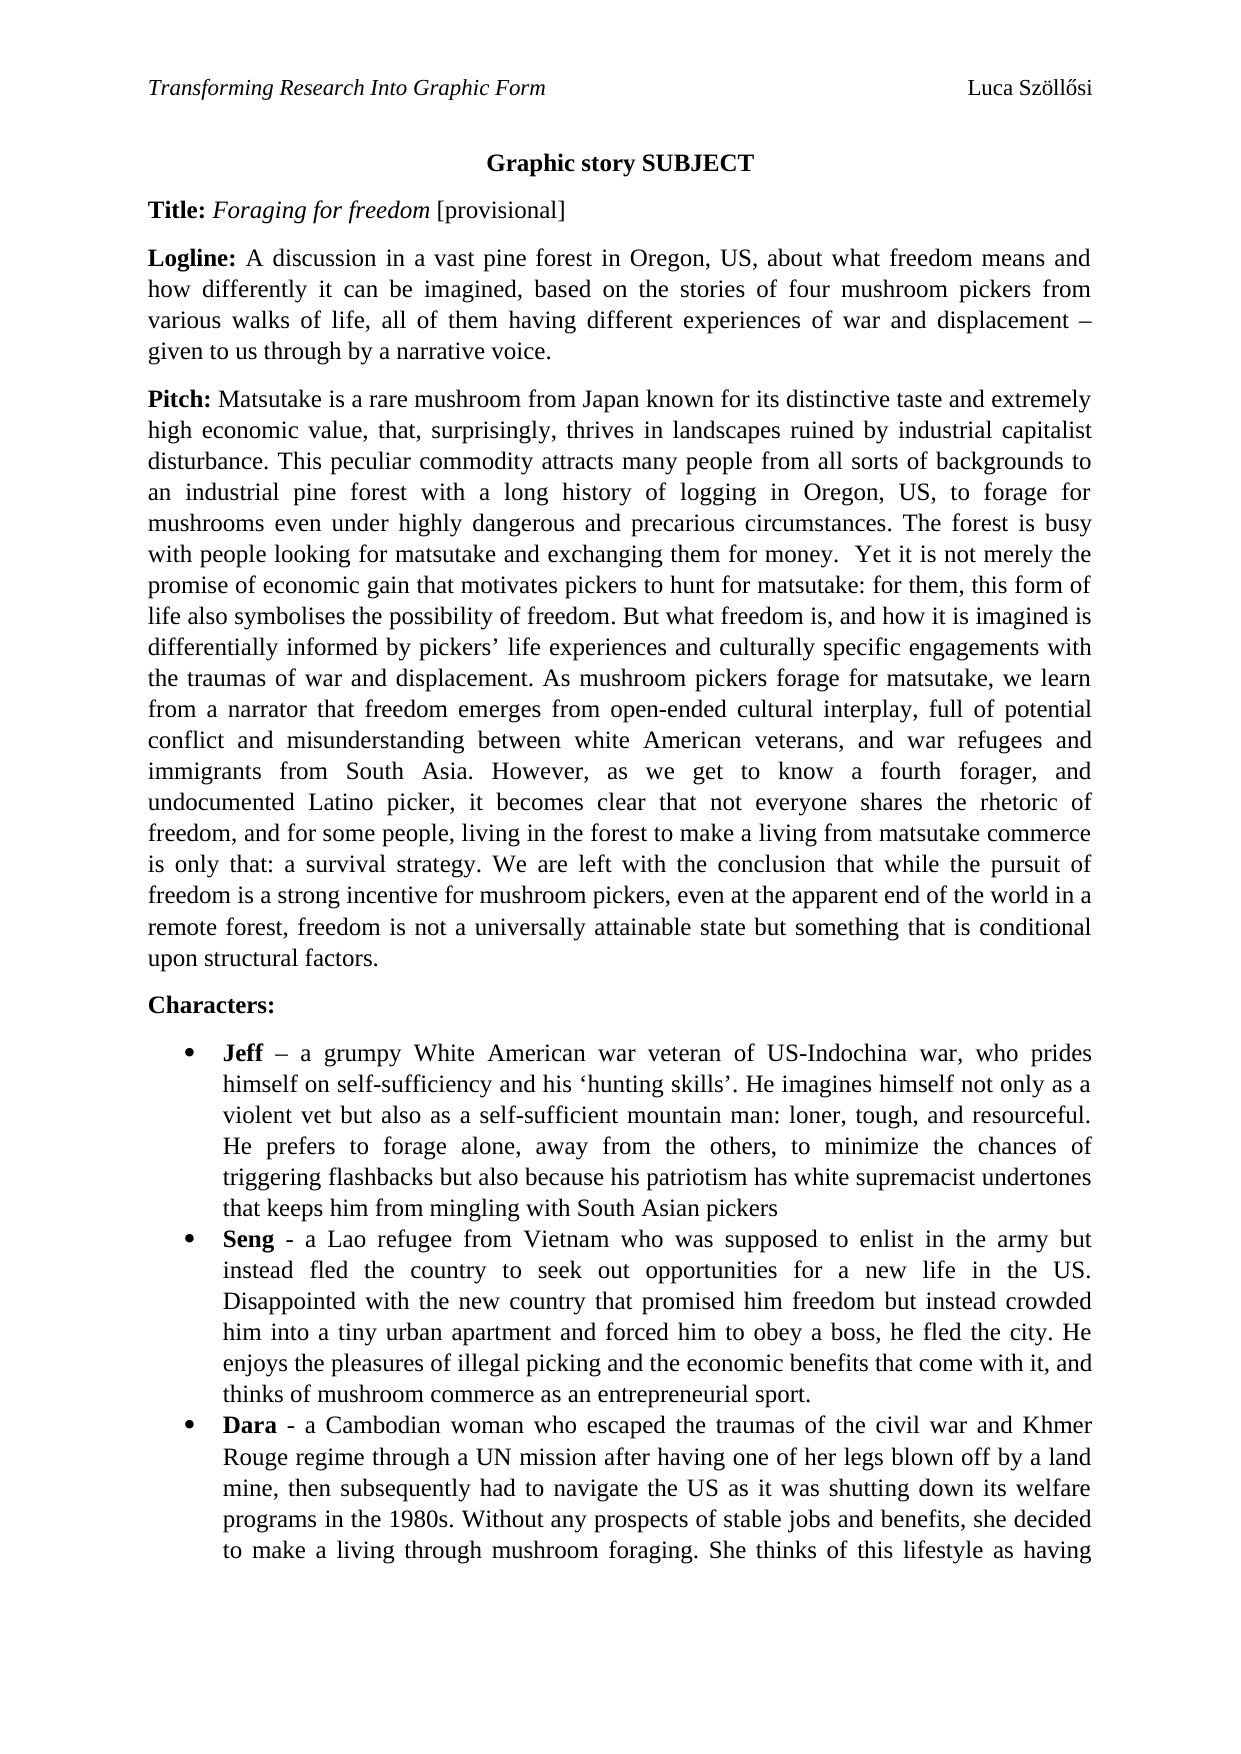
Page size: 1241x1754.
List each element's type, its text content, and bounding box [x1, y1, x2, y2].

text Graphic story SUBJECT [148, 148, 1093, 176]
text Characters: [148, 990, 1093, 1019]
text Title: Foraging for freedom [provisional] [148, 195, 1093, 224]
list Jeff – a grumpy White American war veteran of US-Indochina war, who prides himself on self-sufficiency and his ‘hunting skills’. He imagines himself not only as a violent vet but also as a self-sufficient mountain man: loner, tough, and resourceful. He prefers to forage alone, away from the others, to minimize the chances of triggering flashbacks but also because his patriotism has white supremacist undertones that keeps him from mingling with South Asian pickers [185, 1038, 1093, 1222]
text Pitch: Matsutake is a rare mushroom from Japan known for its distinctive taste and extremely high economic value, that, surprisingly, thrives in landscapes ruined by industrial capitalist disturbance. This peculiar commodity attracts many people from all sorts of backgrounds to an industrial pine forest with a long history of logging in Oregon, US, to forage for mushrooms even under highly dangerous and precarious circumstances. The forest is busy with people looking for matsutake and exchanging them for money. Yet it is not merely the promise of economic gain that motivates pickers to hunt for matsutake: for them, this form of life also symbolises the possibility of freedom. But what freedom is, and how it is imagined is differentially informed by pickers’ life experiences and culturally specific engagements with the traumas of war and displacement. As mushroom pickers forage for matsutake, we learn from a narrator that freedom emerges from open-ended cultural interplay, full of potential conflict and misunderstanding between white American veterans, and war refugees and immigrants from South Asia. However, as we get to know a fourth forager, and undocumented Latino picker, it becomes clear that not everyone shares the rhetoric of freedom, and for some people, living in the forest to make a living from matsutake commerce is only that: a survival strategy. We are left with the conclusion that while the pursuit of freedom is a strong incentive for mushroom pickers, even at the apparent end of the world in a remote forest, freedom is not a universally attainable state but something that is conditional upon structural factors. [148, 384, 1093, 971]
text Logline: A discussion in a vast pine forest in Oregon, US, about what freedom means and how differently it can be imagined, based on the stories of four mushroom pickers from various walks of life, all of them having different experiences of war and displacement – given to us through by a narrative voice. [148, 243, 1093, 365]
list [185, 1411, 1093, 1563]
list Seng - a Lao refugee from Vietnam who was supposed to enlist in the army but instead fled the country to seek out opportunities for a new life in the US. Disappointed with the new country that promised him freedom but instead crowded him into a tiny urban apartment and forced him to obey a boss, he fled the city. He enjoys the pleasures of illegal picking and the economic benefits that come with it, and thinks of mushroom commerce as an entrepreneurial sport. [185, 1224, 1093, 1408]
